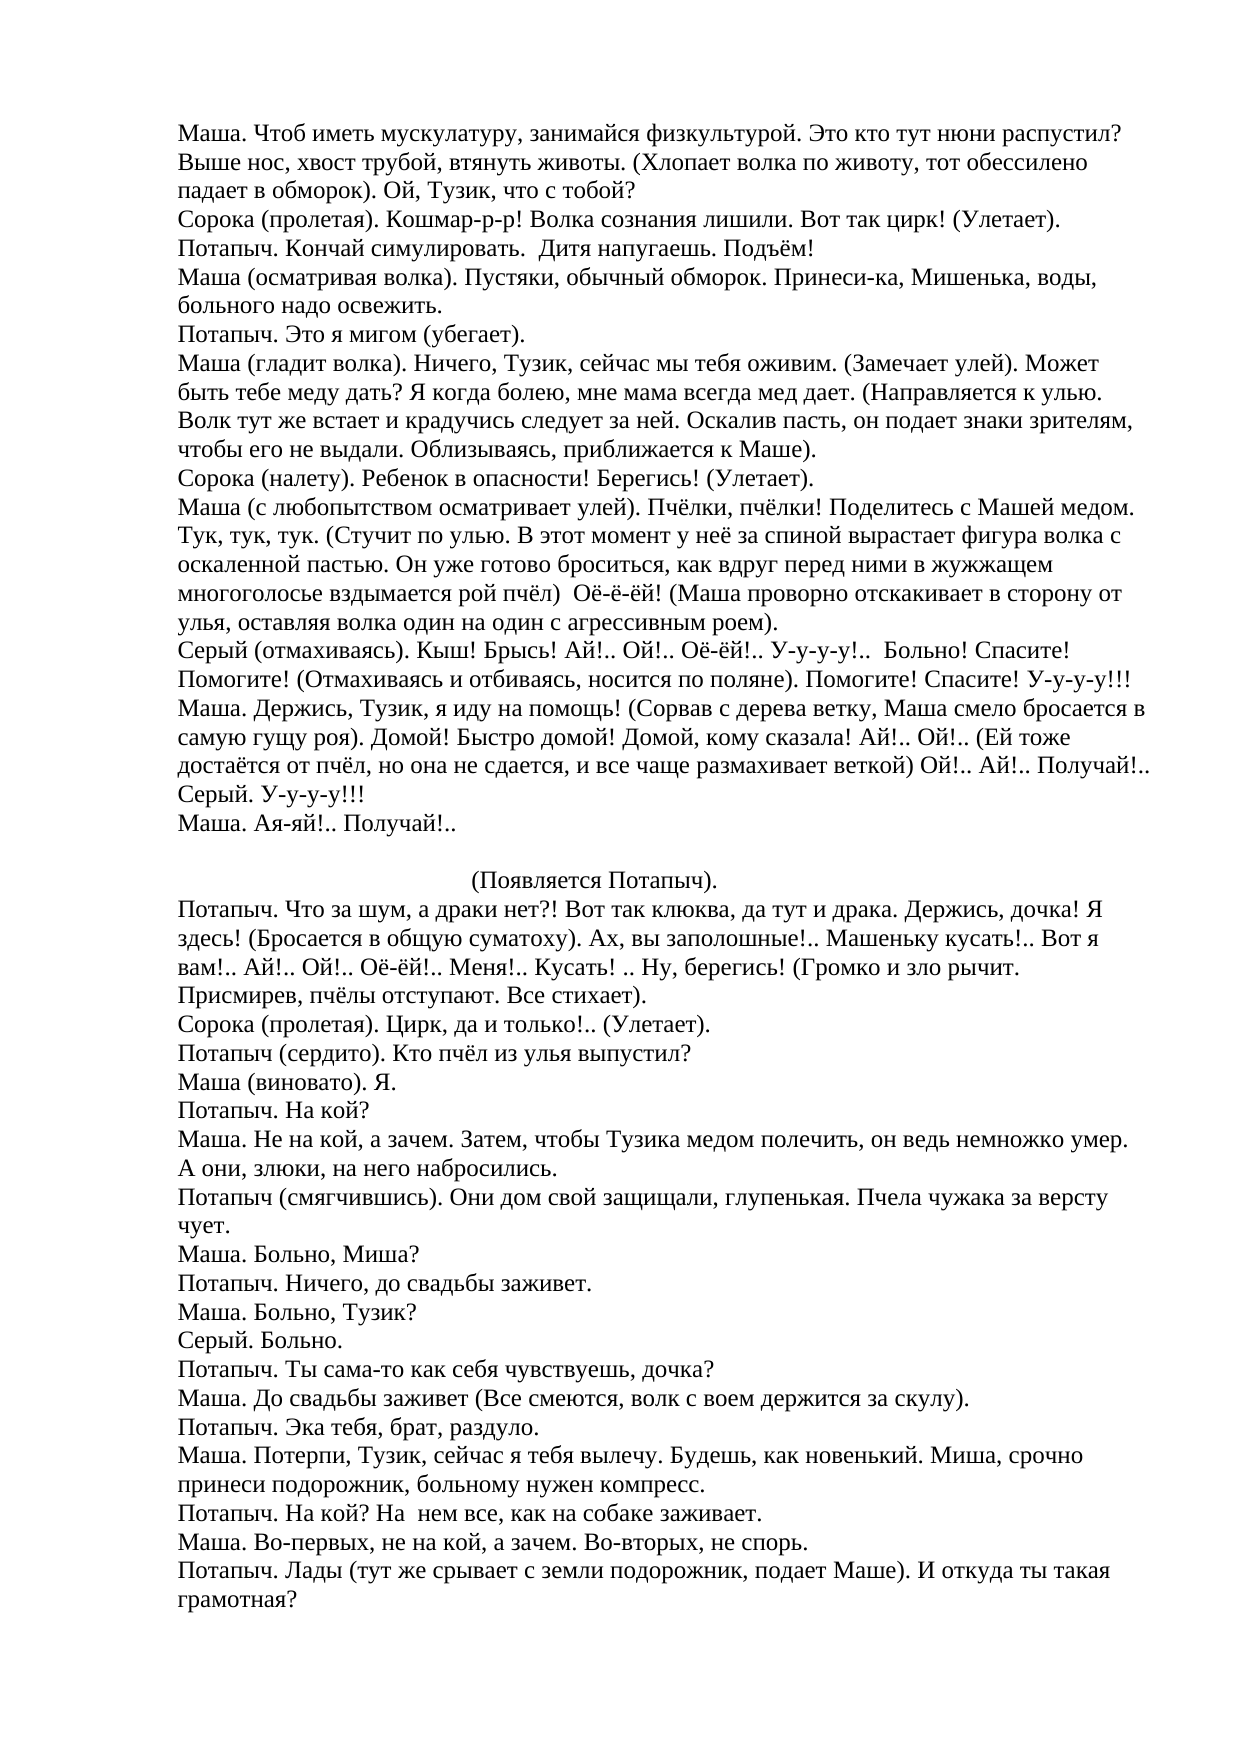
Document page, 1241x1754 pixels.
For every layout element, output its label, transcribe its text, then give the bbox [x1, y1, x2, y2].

text Маша (с любопытством осматривает улей). Пчёлки, пчёлки! Поделитесь с Машей медом. Тук, тук, тук. (Стучит по улью. В этот момент у неё за спиной вырастает фигура волка с оскаленной пастью. Он уже готово броситься, как вдруг перед ними в жужжащем многоголосье вздымается рой пчёл) Оё-ё-ёй! (Маша проворно отскакивает в сторону от улья, оставляя волка один на один с агрессивным роем). [177, 492, 1152, 636]
text Серый (отмахиваясь). Кыш! Брысь! Ай!.. Ой!.. Оё-ёй!.. У-у-у-у!.. Больно! Спасите! Помогите! (Отмахиваясь и отбиваясь, носится по поляне). Помогите! Спасите! У-у-у-у!!! [177, 636, 1152, 693]
text Серый. Больно. [177, 1326, 1152, 1354]
text Потапыч. Это я мигом (убегает). [177, 319, 1152, 348]
text Маша. Чтоб иметь мускулатуру, занимайся физкультурой. Это кто тут нюни распустил? Выше нос, хвост трубой, втянуть животы. (Хлопает волка по животу, тот обессилено падает в обморок). Ой, Тузик, что с тобой? [177, 118, 1152, 204]
text Потапыч (сердито). Кто пчёл из улья выпустил? [177, 1038, 1152, 1067]
text Потапыч. На кой? На нем все, как на собаке заживает. [177, 1498, 1152, 1527]
text Потапыч. Ты сама-то как себя чувствуешь, дочка? [177, 1354, 1152, 1383]
text Потапыч. Лады (тут же срывает с земли подорожник, подает Маше). И откуда ты такая грамотная? [177, 1556, 1152, 1613]
text (Появляется Потапыч). [177, 866, 1152, 894]
text Маша. Во-первых, не на кой, а зачем. Во-вторых, не спорь. [177, 1527, 1152, 1556]
text Маша. До свадьбы заживет (Все смеются, волк с воем держится за скулу). [177, 1383, 1152, 1412]
text Маша. Больно, Тузик? [177, 1297, 1152, 1326]
text Потапыч. Кончай симулировать. Дитя напугаешь. Подъём! [177, 233, 1152, 262]
text Маша (осматривая волка). Пустяки, обычный обморок. Принеси-ка, Мишенька, воды, больного надо освежить. [177, 262, 1152, 319]
text Сорока (налету). Ребенок в опасности! Берегись! (Улетает). [177, 463, 1152, 492]
text Маша. Ая-яй!.. Получай!.. [177, 808, 1152, 837]
text Маша. Потерпи, Тузик, сейчас я тебя вылечу. Будешь, как новенький. Миша, срочно принеси подорожник, больному нужен компресс. [177, 1441, 1152, 1498]
text Маша (виновато). Я. [177, 1067, 1152, 1096]
text Потапыч. Ничего, до свадьбы заживет. [177, 1268, 1152, 1297]
text Маша (гладит волка). Ничего, Тузик, сейчас мы тебя оживим. (Замечает улей). Может быть тебе меду дать? Я когда болею, мне мама всегда мед дает. (Направляется к улью. Волк тут же встает и крадучись следует за ней. Оскалив пасть, он подает знаки зрителям, чтобы его не выдали. Облизываясь, приближается к Маше). [177, 348, 1152, 463]
text Маша. Не на кой, а зачем. Затем, чтобы Тузика медом полечить, он ведь немножко умер. А они, злюки, на него набросились. [177, 1124, 1152, 1182]
text Потапыч (смягчившись). Они дом свой защищали, глупенькая. Пчела чужака за версту чует. [177, 1182, 1152, 1239]
text Потапыч. На кой? [177, 1096, 1152, 1124]
text Сорока (пролетая). Цирк, да и только!.. (Улетает). [177, 1009, 1152, 1038]
text Маша. Держись, Тузик, я иду на помощь! (Сорвав с дерева ветку, Маша смело бросается в самую гущу роя). Домой! Быстро домой! Домой, кому сказала! Ай!.. Ой!.. (Ей тоже достаётся от пчёл, но она не сдается, и все чаще размахивает веткой) Ой!.. Ай!.. Получай!.. [177, 693, 1152, 779]
text Серый. У-у-у-у!!! [177, 779, 1152, 808]
text Потапыч. Что за шум, а драки нет?! Вот так клюква, да тут и драка. Держись, дочка! Я здесь! (Бросается в общую суматоху). Ах, вы заполошные!.. Машеньку кусать!.. Вот я вам!.. Ай!.. Ой!.. Оё-ёй!.. Меня!.. Кусать! .. Ну, берегись! (Громко и зло рычит. Присмирев, пчёлы отступают. Все стихает). [177, 894, 1152, 1009]
text Потапыч. Эка тебя, брат, раздуло. [177, 1412, 1152, 1441]
text Маша. Больно, Миша? [177, 1239, 1152, 1268]
text Сорока (пролетая). Кошмар-р-р! Волка сознания лишили. Вот так цирк! (Улетает). [177, 204, 1152, 233]
